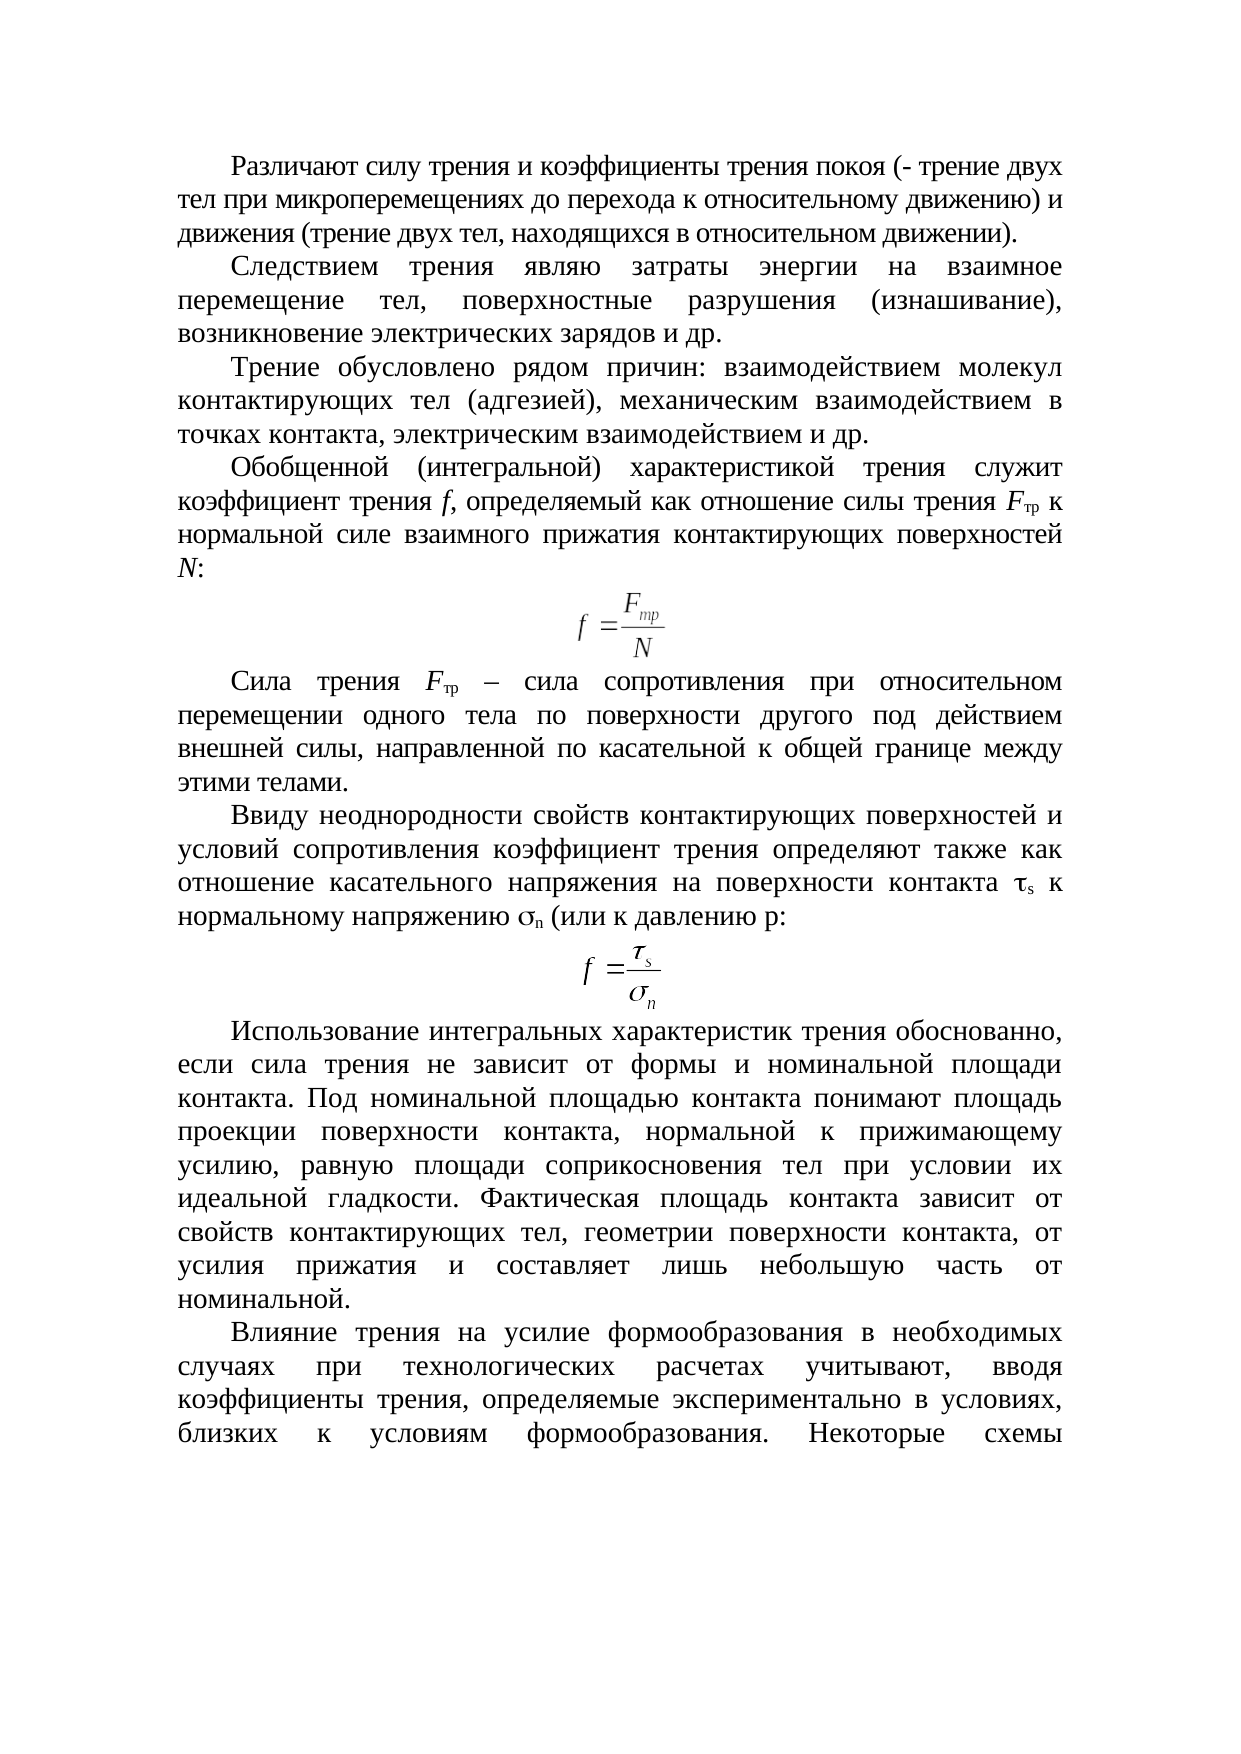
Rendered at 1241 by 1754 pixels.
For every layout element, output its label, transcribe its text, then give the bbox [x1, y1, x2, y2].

text Сила трения Fтр – сила сопротивления при относительном перемещении одного тела по поверхности другого под действием внешней силы, направленной по касательной к общей границе между этими телами. [177, 663, 1063, 797]
text Следствием трения являю затраты энергии на взаимное перемещение тел, поверхностные разрушения (изнашивание), возникновение электрических зарядов и др. [177, 248, 1063, 349]
text Ввиду неоднородности свойств контактирующих поверхностей и условий сопротивления коэффициент трения определяют также как отношение касательного напряжения на поверхности контакта s к нормальному напряжению n (или к давлению p: [177, 797, 1063, 932]
text Трение обусловлено рядом причин: взаимодействием молекул контактирующих тел (адгезией), механическим взаимодействием в точках контакта, электрическим взаимодействием и др. [177, 349, 1063, 449]
text Обобщенной (интегральной) характеристикой трения служит коэффициент трения f, определяемый как отношение силы трения Fтр к нормальной силе взаимного прижатия контактирующих поверхностей N: [177, 449, 1063, 584]
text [177, 1314, 1063, 1449]
text Использование интегральных характеристик трения обоснованно, если сила трения не зависит от формы и номинальной площади контакта. Под номинальной площадью контакта понимают площадь проекции поверхности контакта, нормальной к прижимающему усилию, равную площади соприкосновения тел при условии их идеальной гладкости. Фактическая площадь контакта зависит от свойств контактирующих тел, геометрии поверхности контакта, от усилия прижатия и составляет лишь небольшую часть от номинальной. [177, 1013, 1063, 1314]
text Различают силу трения и коэффициенты трения покоя (- трение двух тел при микроперемещениях до перехода к относительному движению) и движения (трение двух тел, находящихся в относительном движении). [177, 148, 1063, 248]
